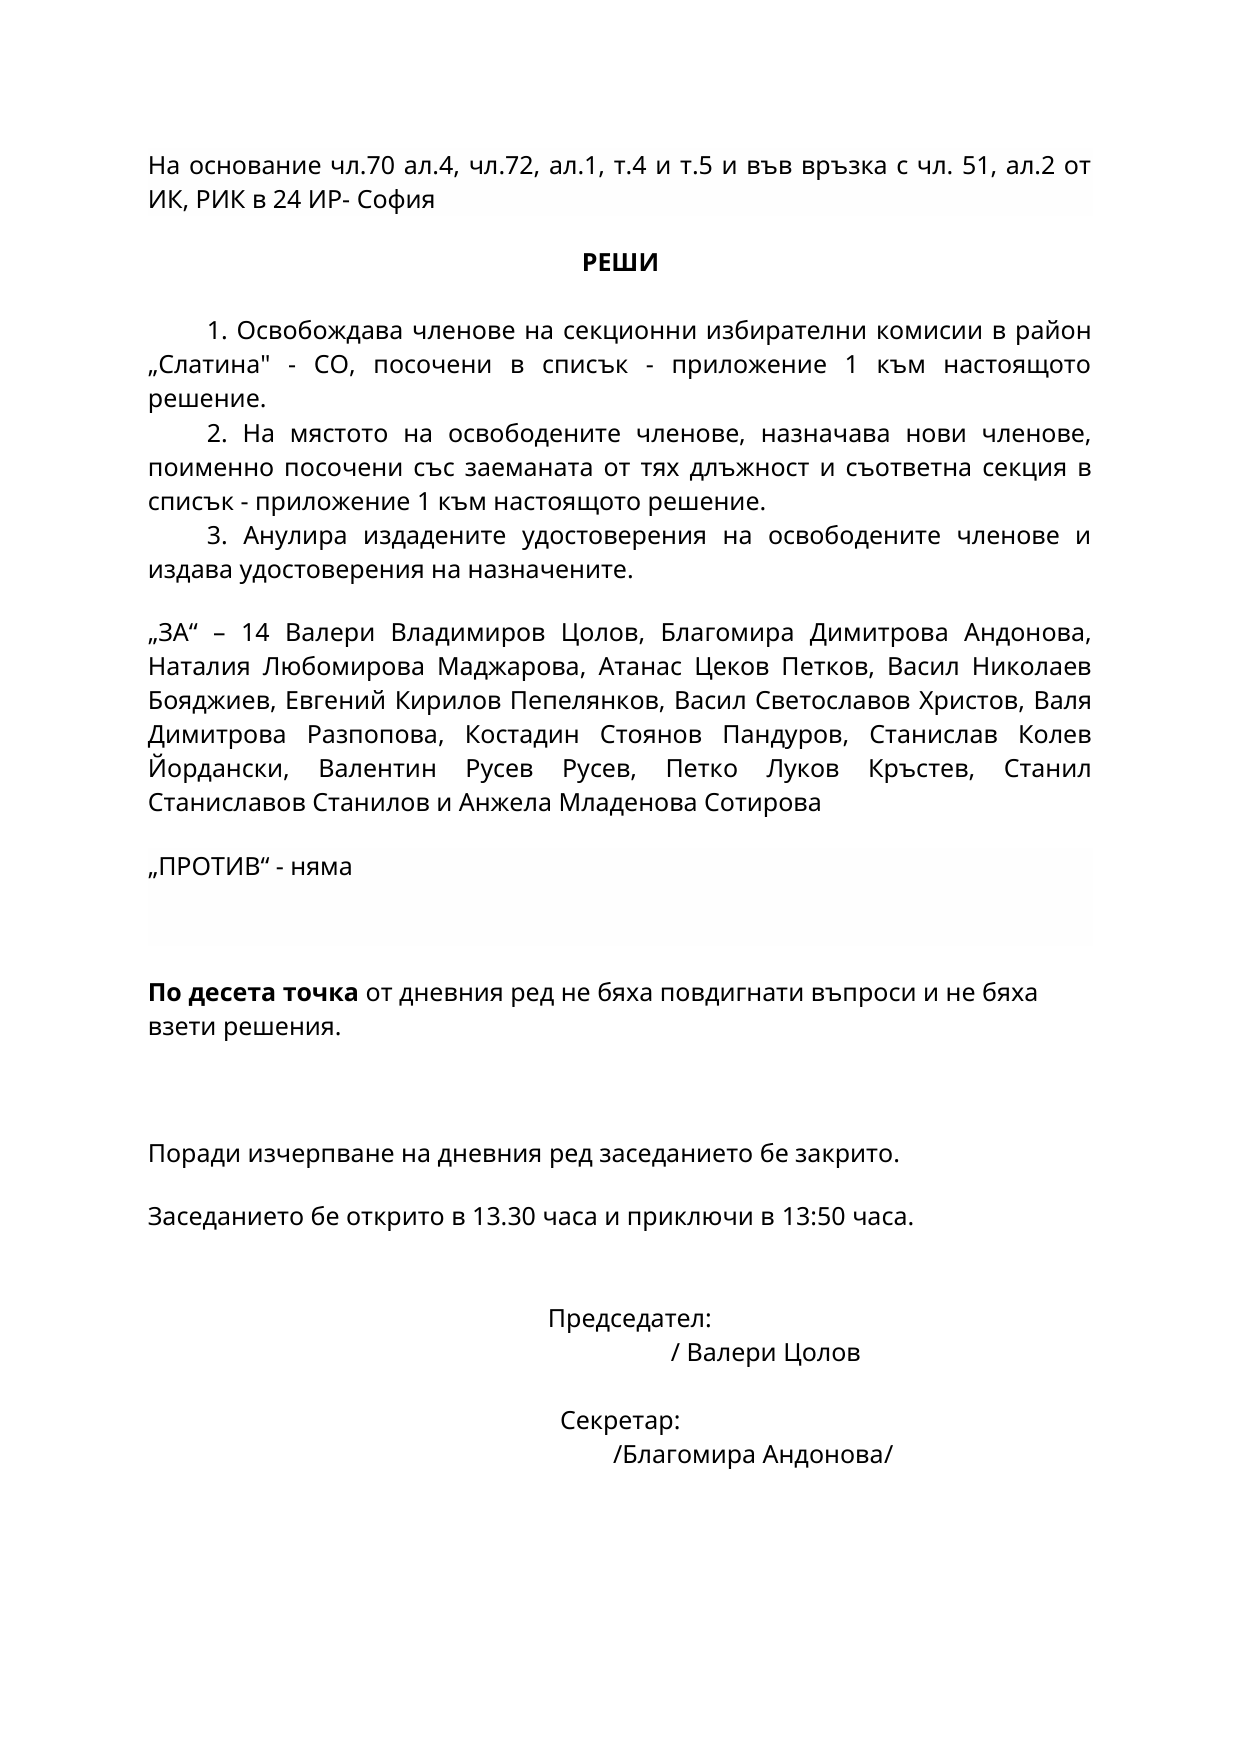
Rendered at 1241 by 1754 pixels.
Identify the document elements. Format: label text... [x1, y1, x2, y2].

text „ПРОТИВ“ - няма [148, 848, 1093, 882]
text Заседанието бе открито в 13.30 часа и приключи в 13:50 часа. [148, 1198, 1093, 1232]
text / Валери Цолов [148, 1335, 1093, 1369]
text РЕШИ [148, 245, 1093, 279]
text „ЗА“ – 14 Валери Владимиров Цолов, Благомира Димитрова Андонова, Наталия Любомирова Маджарова, Атанас Цеков Петков, Васил Николаев Бояджиев, Евгений Кирилов Пепелянков, Васил Светославов Христов, Валя Димитрова Разпопова, Костадин Стоянов Пандуров, Станислав Колев Йордански, Валентин Русев Русев, Петко Луков Кръстев, Станил Станиславов Станилов и Анжела Младенова Сотирова [148, 615, 1093, 819]
text Поради изчерпване на дневния ред заседанието бе закрито. [148, 1135, 1093, 1169]
text 1. Освобождава членове на секционни избирателни комисии в район „Слатина" - СО, посочени в списък - приложение 1 към настоящото решение. [148, 313, 1093, 415]
text Секретар: [148, 1403, 1093, 1437]
text 2. На мястото на освободените членове, назначава нови членове, поименно посочени със заеманата от тях длъжност и съответна секция в списък - приложение 1 към настоящото решение. [148, 415, 1093, 517]
text /Благомира Андонова/ [148, 1437, 1093, 1471]
text 3. Анулира издадените удостоверения на освободените членове и издава удостоверения на назначените. [148, 517, 1093, 586]
text Председател: [148, 1301, 1093, 1335]
text На основание чл.70 ал.4, чл.72, ал.1, т.4 и т.5 и във връзка с чл. 51, ал.2 от ИК, РИК в 24 ИР- София [148, 148, 1093, 216]
text По десета точка от дневния ред не бяха повдигнати въпроси и не бяха взети решения. [148, 975, 1093, 1043]
